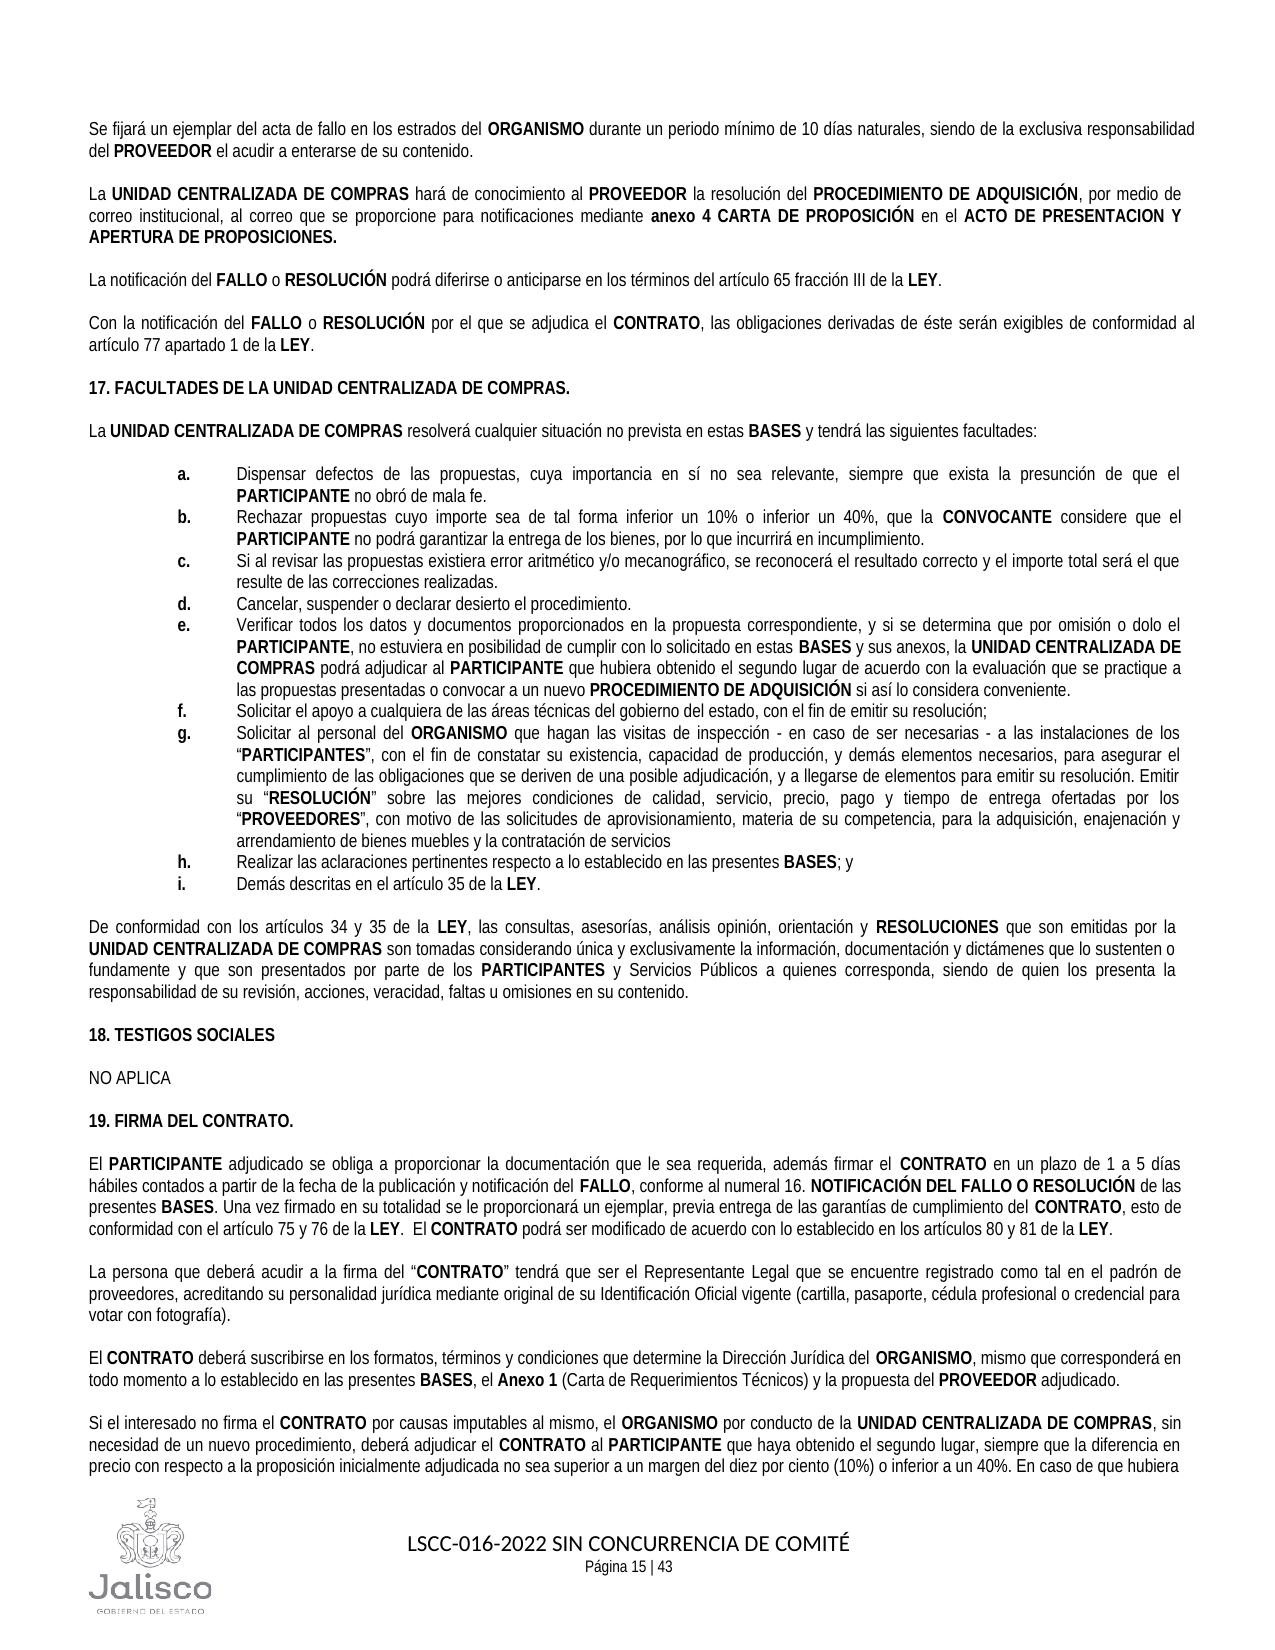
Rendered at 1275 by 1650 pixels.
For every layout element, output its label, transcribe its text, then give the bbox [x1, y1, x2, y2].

list Cancelar, suspender o declarar desierto el procedimiento. [177, 593, 1181, 614]
text La UNIDAD CENTRALIZADA DE COMPRAS resolverá cualquier situación no prevista en estas BASES y tendrá las siguientes facultades: [89, 420, 1196, 442]
list Demás descritas en el artículo 35 de la LEY. [177, 873, 1181, 894]
text La notificación del FALLO o RESOLUCIÓN podrá diferirse o anticiparse en los términos del artículo 65 fracción III de la LEY. [89, 269, 1196, 291]
list Verificar todos los datos y documentos proporcionados en la propuesta correspondiente, y si se determina que por omisión o dolo el PARTICIPANTE, no estuviera en posibilidad de cumplir con lo solicitado en estas BASES y sus anexos, la UNIDAD CENTRALIZADA DE COMPRAS podrá adjudicar al PARTICIPANTE que hubiera obtenido el segundo lugar de acuerdo con la evaluación que se practique a las propuestas presentadas o convocar a un nuevo PROCEDIMIENTO DE ADQUISICIÓN si así lo considera conveniente. [177, 614, 1181, 700]
text NO APLICA [89, 1067, 1181, 1088]
text De conformidad con los artículos 34 y 35 de la LEY, las consultas, asesorías, análisis opinión, orientación y RESOLUCIONES que son emitidas por la UNIDAD CENTRALIZADA DE COMPRAS son tomadas considerando única y exclusivamente la información, documentación y dictámenes que lo sustenten o fundamente y que son presentados por parte de los PARTICIPANTES y Servicios Públicos a quienes corresponda, siendo de quien los presenta la responsabilidad de su revisión, acciones, veracidad, faltas u omisiones en su contenido. [89, 916, 1176, 1002]
list Rechazar propuestas cuyo importe sea de tal forma inferior un 10% o inferior un 40%, que la CONVOCANTE considere que el PARTICIPANTE no podrá garantizar la entrega de los bienes, por lo que incurrirá en incumplimiento. [177, 506, 1181, 549]
text La persona que deberá acudir a la firma del “CONTRATO” tendrá que ser el Representante Legal que se encuentre registrado como tal en el padrón de proveedores, acreditando su personalidad jurídica mediante original de su Identificación Oficial vigente (cartilla, pasaporte, cédula profesional o credencial para votar con fotografía). [89, 1261, 1181, 1326]
text 18. TESTIGOS SOCIALES [89, 1024, 1181, 1045]
text 19. FIRMA DEL CONTRATO. [89, 1110, 1181, 1132]
text La UNIDAD CENTRALIZADA DE COMPRAS hará de conocimiento al PROVEEDOR la resolución del PROCEDIMIENTO DE ADQUISICIÓN, por medio de correo institucional, al correo que se proporcione para notificaciones mediante anexo 4 CARTA DE PROPOSICIÓN en el ACTO DE PRESENTACION Y APERTURA DE PROPOSICIONES. [89, 183, 1181, 248]
text 17. FACULTADES DE LA UNIDAD CENTRALIZADA DE COMPRAS. [89, 377, 1196, 398]
list Realizar las aclaraciones pertinentes respecto a lo establecido en las presentes BASES; y [177, 851, 1181, 873]
picture [88, 1498, 212, 1614]
list Si al revisar las propuestas existiera error aritmético y/o mecanográfico, se reconocerá el resultado correcto y el importe total será el que resulte de las correcciones realizadas. [177, 549, 1181, 593]
text El PARTICIPANTE adjudicado se obliga a proporcionar la documentación que le sea requerida, además firmar el CONTRATO en un plazo de 1 a 5 días hábiles contados a partir de la fecha de la publicación y notificación del FALLO, conforme al numeral 16. NOTIFICACIÓN DEL FALLO O RESOLUCIÓN de las presentes BASES. Una vez firmado en su totalidad se le proporcionará un ejemplar, previa entrega de las garantías de cumplimiento del CONTRATO, esto de conformidad con el artículo 75 y 76 de la LEY. El CONTRATO podrá ser modificado de acuerdo con lo establecido en los artículos 80 y 81 de la LEY. [89, 1153, 1181, 1239]
text El CONTRATO deberá suscribirse en los formatos, términos y condiciones que determine la Dirección Jurídica del ORGANISMO, mismo que corresponderá en todo momento a lo establecido en las presentes BASES, el Anexo 1 (Carta de Requerimientos Técnicos) y la propuesta del PROVEEDOR adjudicado. [89, 1347, 1181, 1390]
text Se fijará un ejemplar del acta de fallo en los estrados del ORGANISMO durante un periodo mínimo de 10 días naturales, siendo de la exclusiva responsabilidad del PROVEEDOR el acudir a enterarse de su contenido. [89, 118, 1196, 161]
list Solicitar al personal del ORGANISMO que hagan las visitas de inspección - en caso de ser necesarias - a las instalaciones de los “PARTICIPANTES”, con el fin de constatar su existencia, capacidad de producción, y demás elementos necesarios, para asegurar el cumplimiento de las obligaciones que se deriven de una posible adjudicación, y a llegarse de elementos para emitir su resolución. Emitir su “RESOLUCIÓN” sobre las mejores condiciones de calidad, servicio, precio, pago y tiempo de entrega ofertadas por los “PROVEEDORES”, con motivo de las solicitudes de aprovisionamiento, materia de su competencia, para la adquisición, enajenación y arrendamiento de bienes muebles y la contratación de servicios [177, 722, 1181, 851]
text Con la notificación del FALLO o RESOLUCIÓN por el que se adjudica el CONTRATO, las obligaciones derivadas de éste serán exigibles de conformidad al artículo 77 apartado 1 de la LEY. [89, 312, 1196, 355]
list Solicitar el apoyo a cualquiera de las áreas técnicas del gobierno del estado, con el fin de emitir su resolución; [177, 700, 1181, 722]
list Dispensar defectos de las propuestas, cuya importancia en sí no sea relevante, siempre que exista la presunción de que el PARTICIPANTE no obró de mala fe. [177, 463, 1181, 506]
